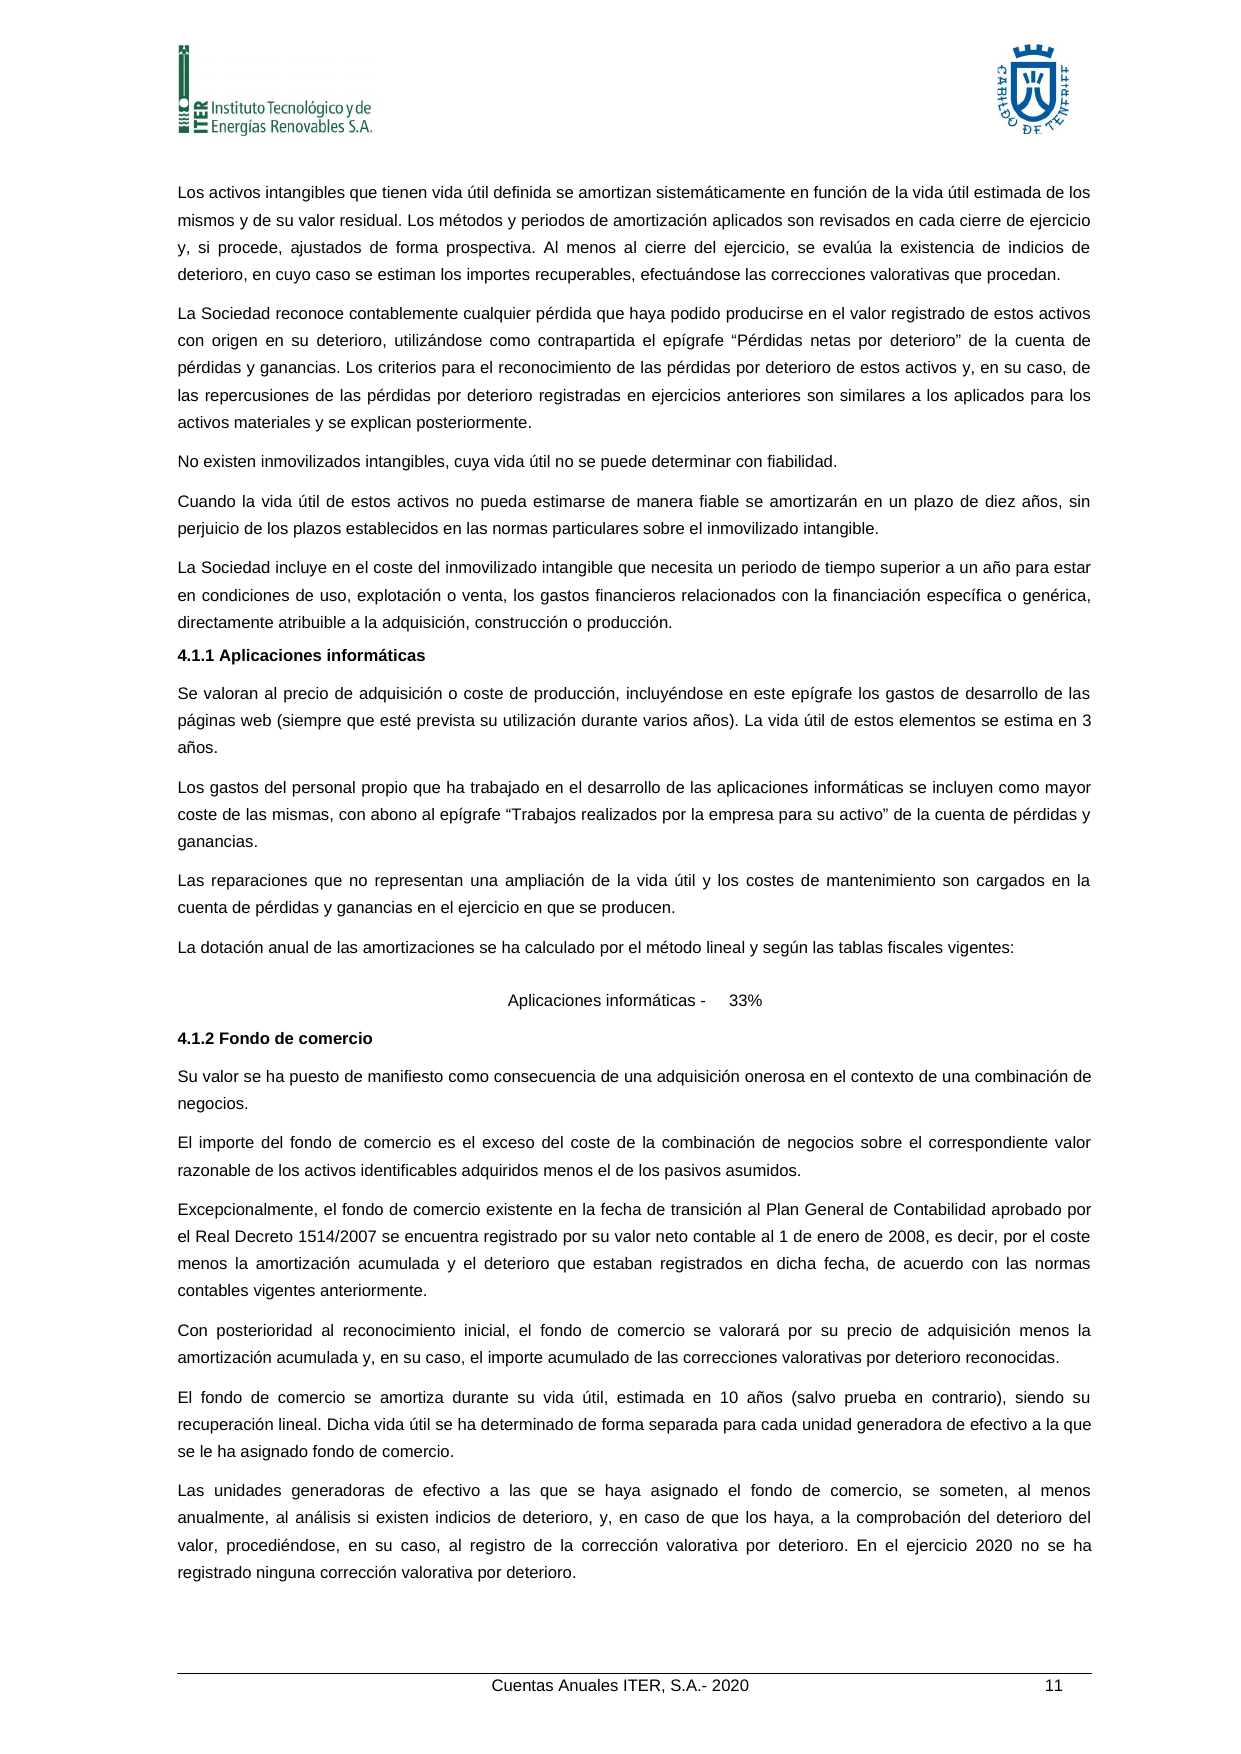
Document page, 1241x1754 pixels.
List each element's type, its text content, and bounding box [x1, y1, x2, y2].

text Las reparaciones que no representan una ampliación de la vida útil y los costes de mantenimiento son cargados en la cuenta de pérdidas y ganancias en el ejercicio en que se producen. [177, 865, 1092, 919]
text Cuando la vida útil de estos activos no pueda estimarse de manera fiable se amortizarán en un plazo de diez años, sin perjuicio de los plazos establecidos en las normas particulares sobre el inmovilizado intangible. [177, 486, 1092, 540]
text No existen inmovilizados intangibles, cuya vida útil no se puede determinar con fiabilidad. [177, 446, 1092, 473]
text Los gastos del personal propio que ha trabajado en el desarrollo de las aplicaciones informáticas se incluyen como mayor coste de las mismas, con abono al epígrafe “Trabajos realizados por la empresa para su activo” de la cuenta de pérdidas y ganancias. [177, 771, 1092, 853]
text Se valoran al precio de adquisición o coste de producción, incluyéndose en este epígrafe los gastos de desarrollo de las páginas web (siempre que esté prevista su utilización durante varios años). La vida útil de estos elementos se estima en 3 años. [177, 678, 1092, 759]
text La Sociedad reconoce contablemente cualquier pérdida que haya podido producirse en el valor registrado de estos activos con origen en su deterioro, utilizándose como contrapartida el epígrafe “Pérdidas netas por deterioro” de la cuenta de pérdidas y ganancias. Los criterios para el reconocimiento de las pérdidas por deterioro de estos activos y, en su caso, de las repercusiones de las pérdidas por deterioro registradas en ejercicios anteriores son similares a los aplicados para los activos materiales y se explican posteriormente. [177, 298, 1092, 433]
picture [996, 44, 1069, 132]
picture [178, 45, 372, 136]
text Con posterioridad al reconocimiento inicial, el fondo de comercio se valorará por su precio de adquisición menos la amortización acumulada y, en su caso, el importe acumulado de las correcciones valorativas por deterioro reconocidas. [177, 1315, 1092, 1369]
text 4.1.2 Fondo de comercio [177, 1029, 1092, 1048]
text Aplicaciones informáticas - 33% [177, 991, 1092, 1010]
text Las unidades generadoras de efectivo a las que se haya asignado el fondo de comercio, se someten, al menos anualmente, al análisis si existen indicios de deterioro, y, en caso de que los haya, a la comprobación del deterioro del valor, procediéndose, en su caso, al registro de la corrección valorativa por deterioro. En el ejercicio 2020 no se ha registrado ninguna corrección valorativa por deterioro. [177, 1475, 1092, 1583]
text Su valor se ha puesto de manifiesto como consecuencia de una adquisición onerosa en el contexto de una combinación de negocios. [177, 1061, 1092, 1115]
text El importe del fondo de comercio es el exceso del coste de la combinación de negocios sobre el correspondiente valor razonable de los activos identificables adquiridos menos el de los pasivos asumidos. [177, 1127, 1092, 1181]
text 4.1.1 Aplicaciones informáticas [177, 646, 1092, 665]
text Excepcionalmente, el fondo de comercio existente en la fecha de transición al Plan General de Contabilidad aprobado por el Real Decreto 1514/2007 se encuentra registrado por su valor neto contable al 1 de enero de 2008, es decir, por el coste menos la amortización acumulada y el deterioro que estaban registrados en dicha fecha, de acuerdo con las normas contables vigentes anteriormente. [177, 1194, 1092, 1302]
text La dotación anual de las amortizaciones se ha calculado por el método lineal y según las tablas fiscales vigentes: [177, 932, 1092, 959]
text El fondo de comercio se amortiza durante su vida útil, estimada en 10 años (salvo prueba en contrario), siendo su recuperación lineal. Dicha vida útil se ha determinado de forma separada para cada unidad generadora de efectivo a la que se le ha asignado fondo de comercio. [177, 1381, 1092, 1463]
text La Sociedad incluye en el coste del inmovilizado intangible que necesita un periodo de tiempo superior a un año para estar en condiciones de uso, explotación o venta, los gastos financieros relacionados con la financiación específica o genérica, directamente atribuible a la adquisición, construcción o producción. [177, 552, 1092, 633]
text Los activos intangibles que tienen vida útil definida se amortizan sistemáticamente en función de la vida útil estimada de los mismos y de su valor residual. Los métodos y periodos de amortización aplicados son revisados en cada cierre de ejercicio y, si procede, ajustados de forma prospectiva. Al menos al cierre del ejercicio, se evalúa la existencia de indicios de deterioro, en cuyo caso se estiman los importes recuperables, efectuándose las correcciones valorativas que procedan. [177, 177, 1092, 286]
